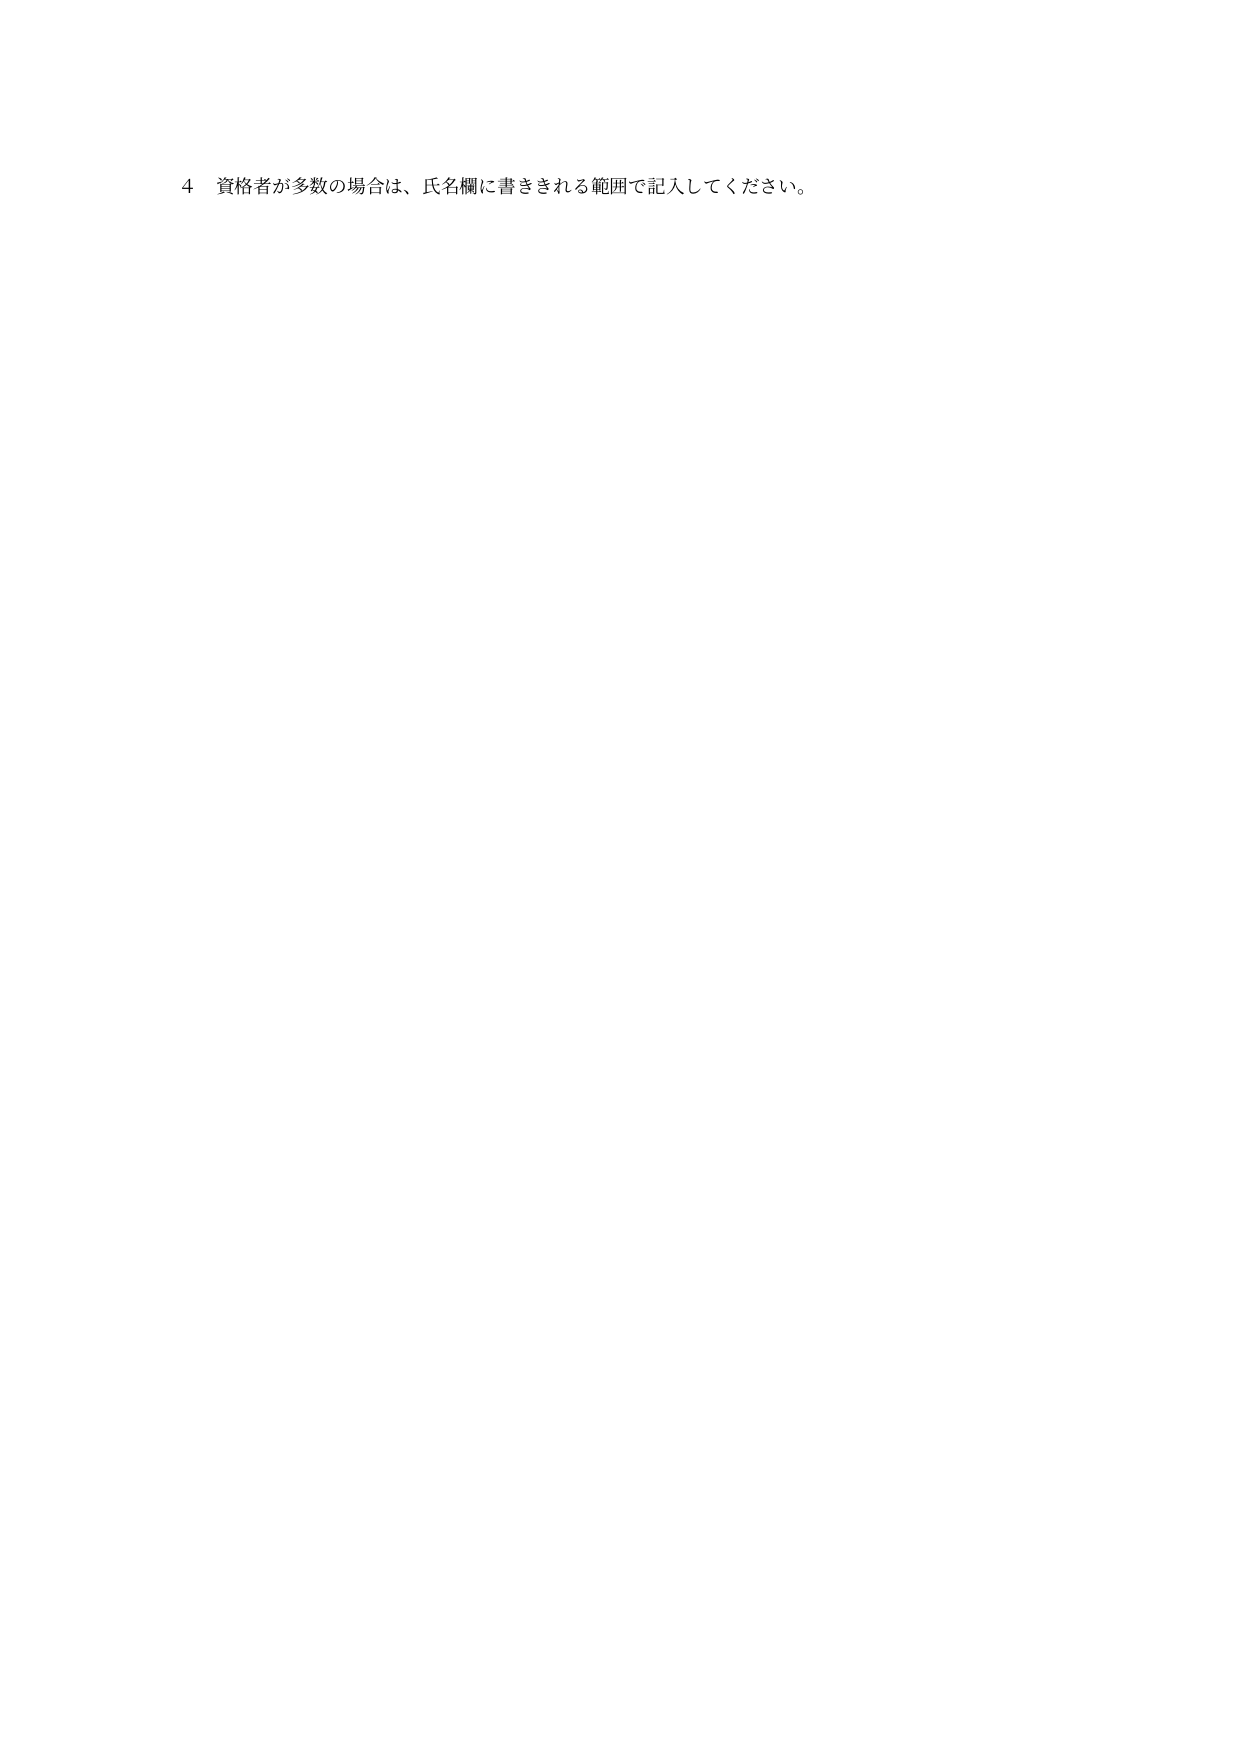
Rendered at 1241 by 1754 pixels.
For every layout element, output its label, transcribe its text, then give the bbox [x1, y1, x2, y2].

text ４ 資格者が多数の場合は、氏名欄に書ききれる範囲で記入してください。 [159, 167, 1122, 204]
